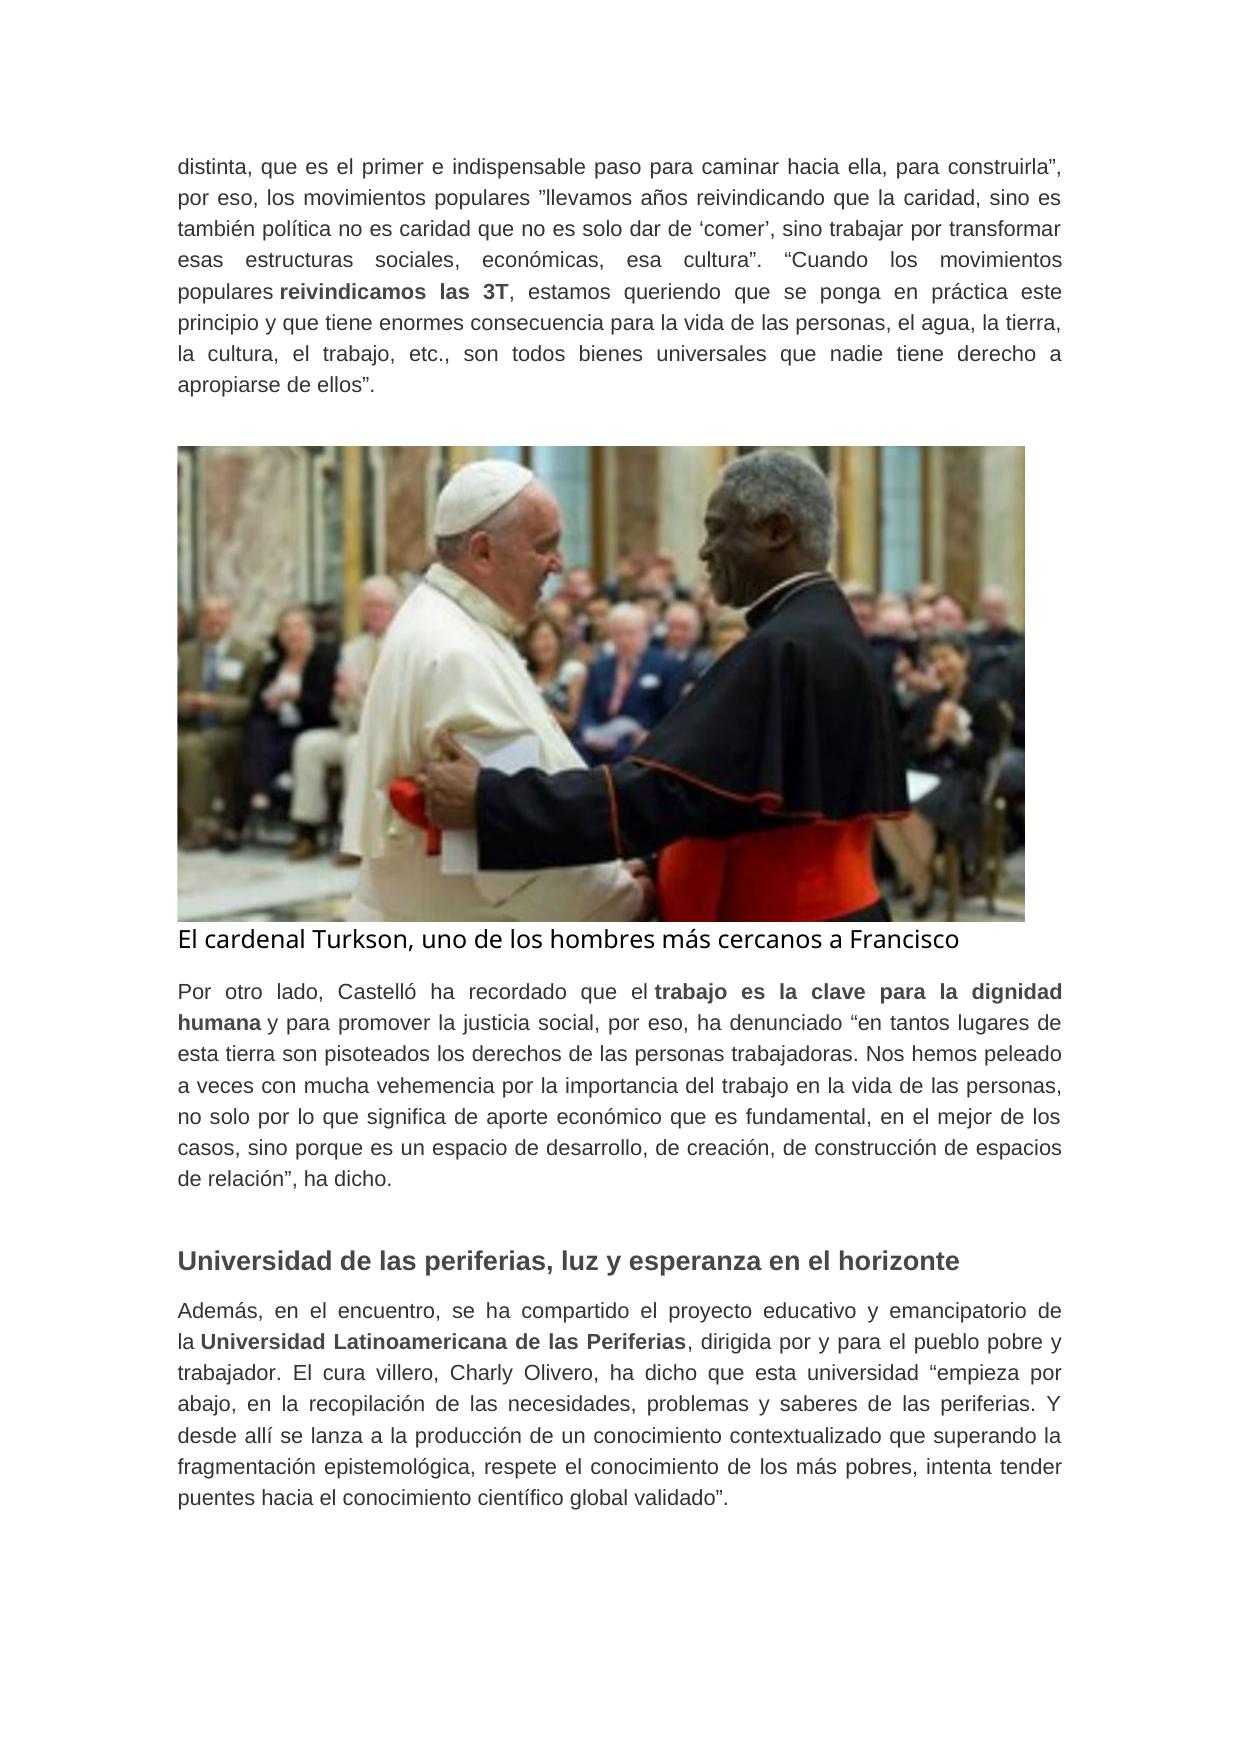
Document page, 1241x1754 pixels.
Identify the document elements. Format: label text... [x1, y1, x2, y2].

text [177, 148, 1063, 398]
text Además, en el encuentro, se ha compartido el proyecto educativo y emancipatorio de la Universidad Latinoamericana de las Periferias, dirigida por y para el pueblo pobre y trabajador. El cura villero, Charly Olivero, ha dicho que esta universidad “empieza por abajo, en la recopilación de las necesidades, problemas y saberes de las periferias. Y desde allí se lanza a la producción de un conocimiento contextualizado que superando la fragmentación epistemológica, respete el conocimiento de los más pobres, intenta tender puentes hacia el conocimiento científico global validado”. [177, 1292, 1063, 1510]
text El cardenal Turkson, uno de los hombres más cercanos a Francisco [177, 922, 1063, 956]
picture [177, 446, 1025, 922]
text Universidad de las periferias, luz y esperanza en el horizonte [177, 1240, 1063, 1276]
text Por otro lado, Castelló ha recordado que el trabajo es la clave para la dignidad humana y para promover la justicia social, por eso, ha denunciado “en tantos lugares de esta tierra son pisoteados los derechos de las personas trabajadoras. Nos hemos peleado a veces con mucha vehemencia por la importancia del trabajo en la vida de las personas, no solo por lo que significa de aporte económico que es fundamental, en el mejor de los casos, sino porque es un espacio de desarrollo, de creación, de construcción de espacios de relación”, ha dicho. [177, 973, 1063, 1192]
